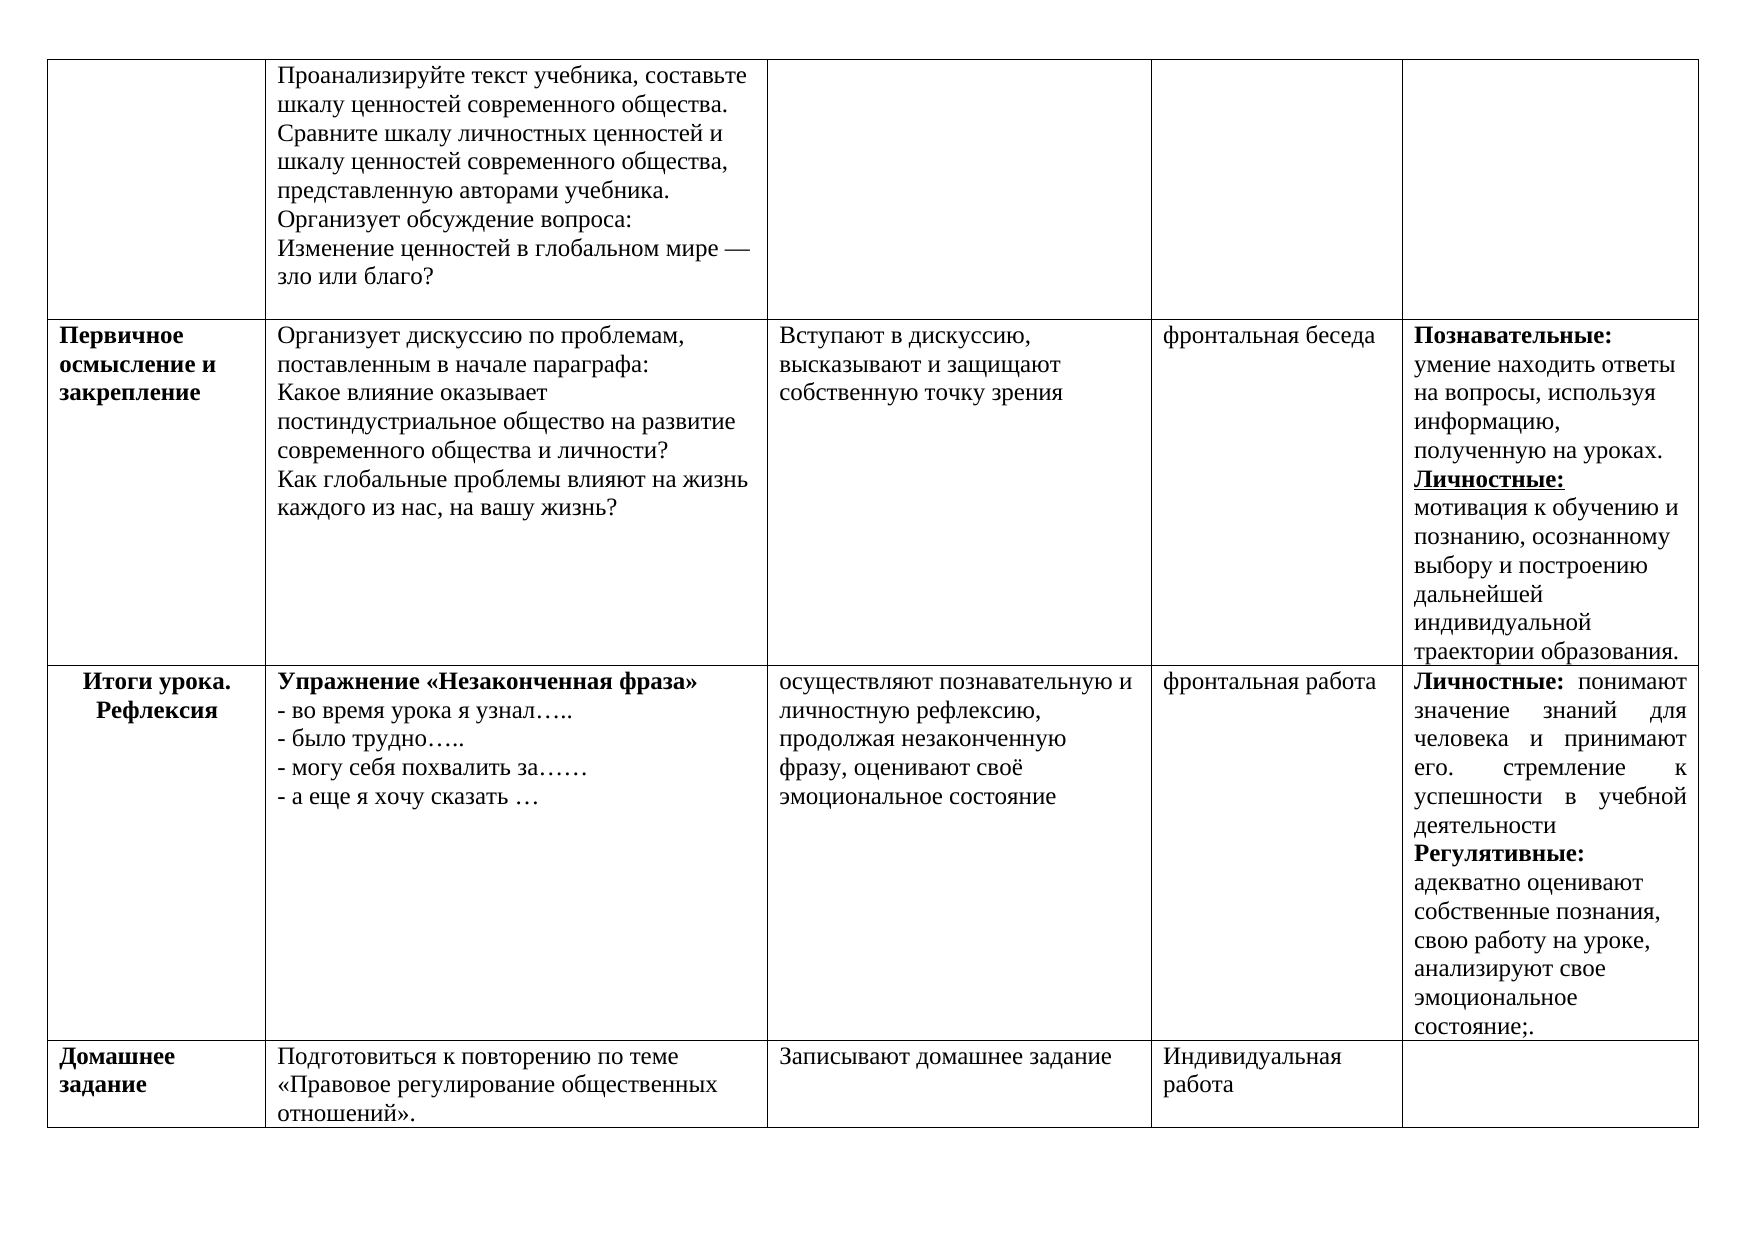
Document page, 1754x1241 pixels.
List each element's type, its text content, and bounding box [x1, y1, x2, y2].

table_cell Подготовиться к повторению по теме «Правовое регулирование общественных отношений». [266, 1041, 767, 1127]
table_cell Итоги урока. Рефлексия [48, 666, 265, 1040]
table_cell Индивидуальная работа [1152, 1041, 1402, 1127]
table_cell Личностные: понимают значение знаний для человека и принимают его. стремление к успешности в учебной деятельности Регулятивные: адекватно оценивают собственные познания, свою работу на уроке, анализируют свое эмоциональное состояние;. [1403, 666, 1698, 1040]
table_cell Организует дискуссию по проблемам, поставленным в начале параграфа: Какое влияние оказывает постиндустриальное общество на развитие современного общества и личности? Как глобальные проблемы влияют на жизнь каждого из нас, на вашу жизнь? [266, 320, 767, 665]
table_cell Записывают домашнее задание [768, 1041, 1151, 1127]
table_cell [48, 60, 265, 319]
table_cell Упражнение «Незаконченная фраза» - во время урока я узнал….. - было трудно….. - могу себя похвалить за…… - а еще я хочу сказать … [266, 666, 767, 1040]
table_cell [1403, 1041, 1698, 1127]
table_cell Познавательные: умение находить ответы на вопросы, используя информацию, полученную на уроках. Личностные: мотивация к обучению и познанию, осознанному выбору и построению дальнейшей индивидуальной траектории образования. [1403, 320, 1698, 665]
table_cell осуществляют познавательную и личностную рефлексию, продолжая незаконченную фразу, оценивают своё эмоциональное состояние [768, 666, 1151, 1040]
table_cell фронтальная работа [1152, 666, 1402, 1040]
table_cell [768, 60, 1151, 319]
table_cell Домашнее задание [48, 1041, 265, 1127]
table_cell фронтальная беседа [1152, 320, 1402, 665]
table_cell Первичное осмысление и закрепление [48, 320, 265, 665]
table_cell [1152, 60, 1402, 319]
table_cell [266, 60, 767, 319]
table_cell Вступают в дискуссию, высказывают и защищают собственную точку зрения [768, 320, 1151, 665]
